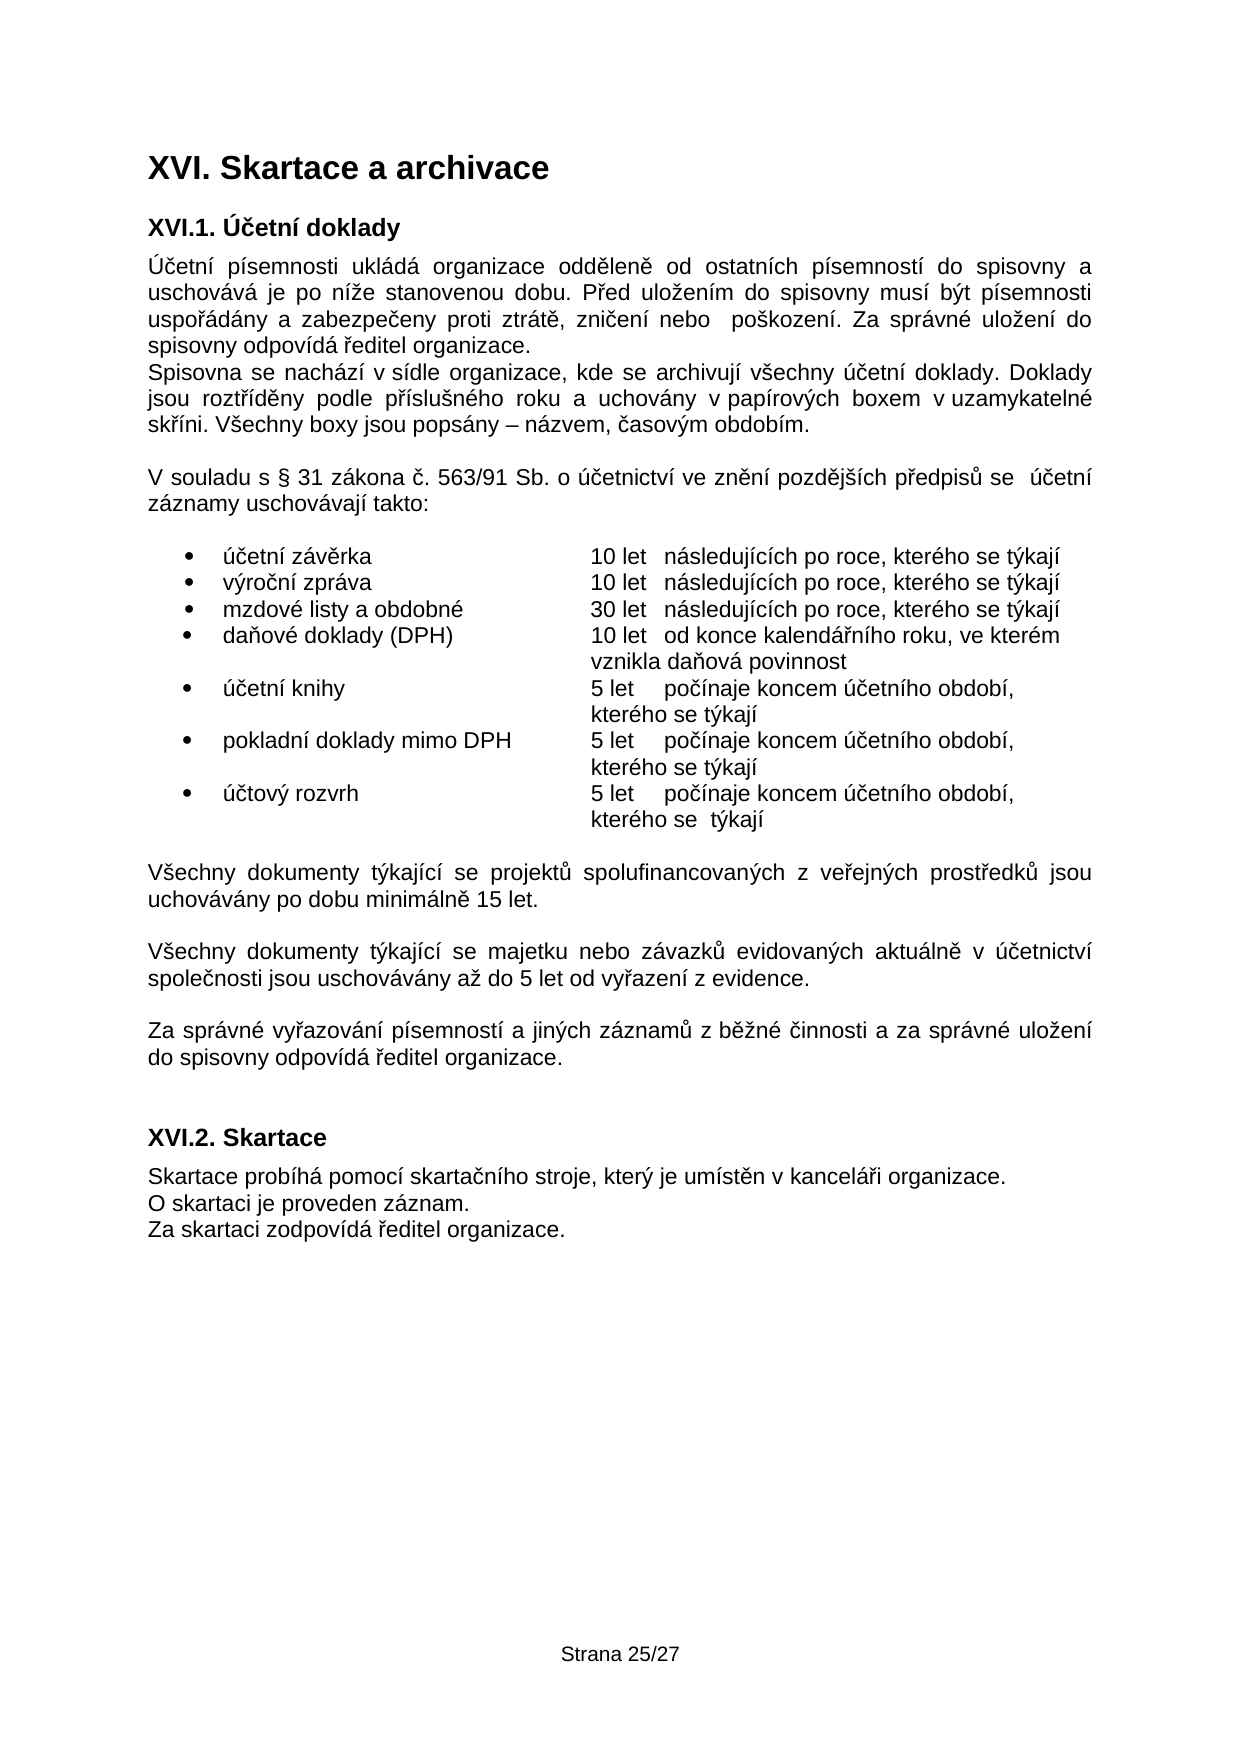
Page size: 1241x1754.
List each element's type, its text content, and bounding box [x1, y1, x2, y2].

list mzdové listy a obdobné 30 let následujících po roce, kterého se týkají [185, 596, 1092, 622]
list pokladní doklady mimo DPH 5 let počínaje koncem účetního období, kterého se týkají [183, 727, 1092, 780]
list výroční zpráva 10 let následujících po roce, kterého se týkají [185, 569, 1092, 596]
text V souladu s § 31 zákona č. 563/91 Sb. o účetnictví ve znění pozdějších předpisů se účetní záznamy uschovávají takto: [148, 464, 1092, 517]
list Za skartaci zodpovídá ředitel organizace. [148, 1216, 1092, 1242]
list účtový rozvrh 5 let počínaje koncem účetního období, kterého se týkají [183, 780, 1092, 833]
text Účetní písemnosti ukládá organizace odděleně od ostatních písemností do spisovny a uschovává je po níže stanovenou dobu. Před uložením do spisovny musí být písemnosti uspořádány a zabezpečeny proti ztrátě, zničení nebo poškození. Za správné uložení do spisovny odpovídá ředitel organizace. [148, 253, 1092, 358]
text Všechny dokumenty týkající se majetku nebo závazků evidovaných aktuálně v účetnictví společnosti jsou uschovávány až do 5 let od vyřazení z evidence. [148, 938, 1092, 991]
text Spisovna se nachází v sídle organizace, kde se archivují všechny účetní doklady. Doklady jsou roztříděny podle příslušného roku a uchovány v papírových boxem v uzamykatelné skříni. Všechny boxy jsou popsány – názvem, časovým obdobím. [148, 358, 1092, 437]
list účetní knihy 5 let počínaje koncem účetního období, kterého se týkají [183, 675, 1092, 727]
list O skartaci je proveden záznam. [148, 1189, 1092, 1216]
list Skartace probíhá pomocí skartačního stroje, který je umístěn v kanceláři organizace. [148, 1163, 1092, 1189]
subtitle Účetní doklady [148, 212, 1092, 241]
subtitle Skartace a archivace [148, 148, 1092, 186]
text Za správné vyřazování písemností a jiných záznamů z běžné činnosti a za správné uložení do spisovny odpovídá ředitel organizace. [148, 1017, 1092, 1070]
list daňové doklady (DPH) 10 let od konce kalendářního roku, ve kterém vznikla daňová povinnost [183, 622, 1092, 675]
subtitle Skartace [148, 1123, 1092, 1151]
list účetní závěrka 10 let následujících po roce, kterého se týkají [185, 543, 1092, 569]
text Všechny dokumenty týkající se projektů spolufinancovaných z veřejných prostředků jsou uchovávány po dobu minimálně 15 let. [148, 859, 1092, 912]
